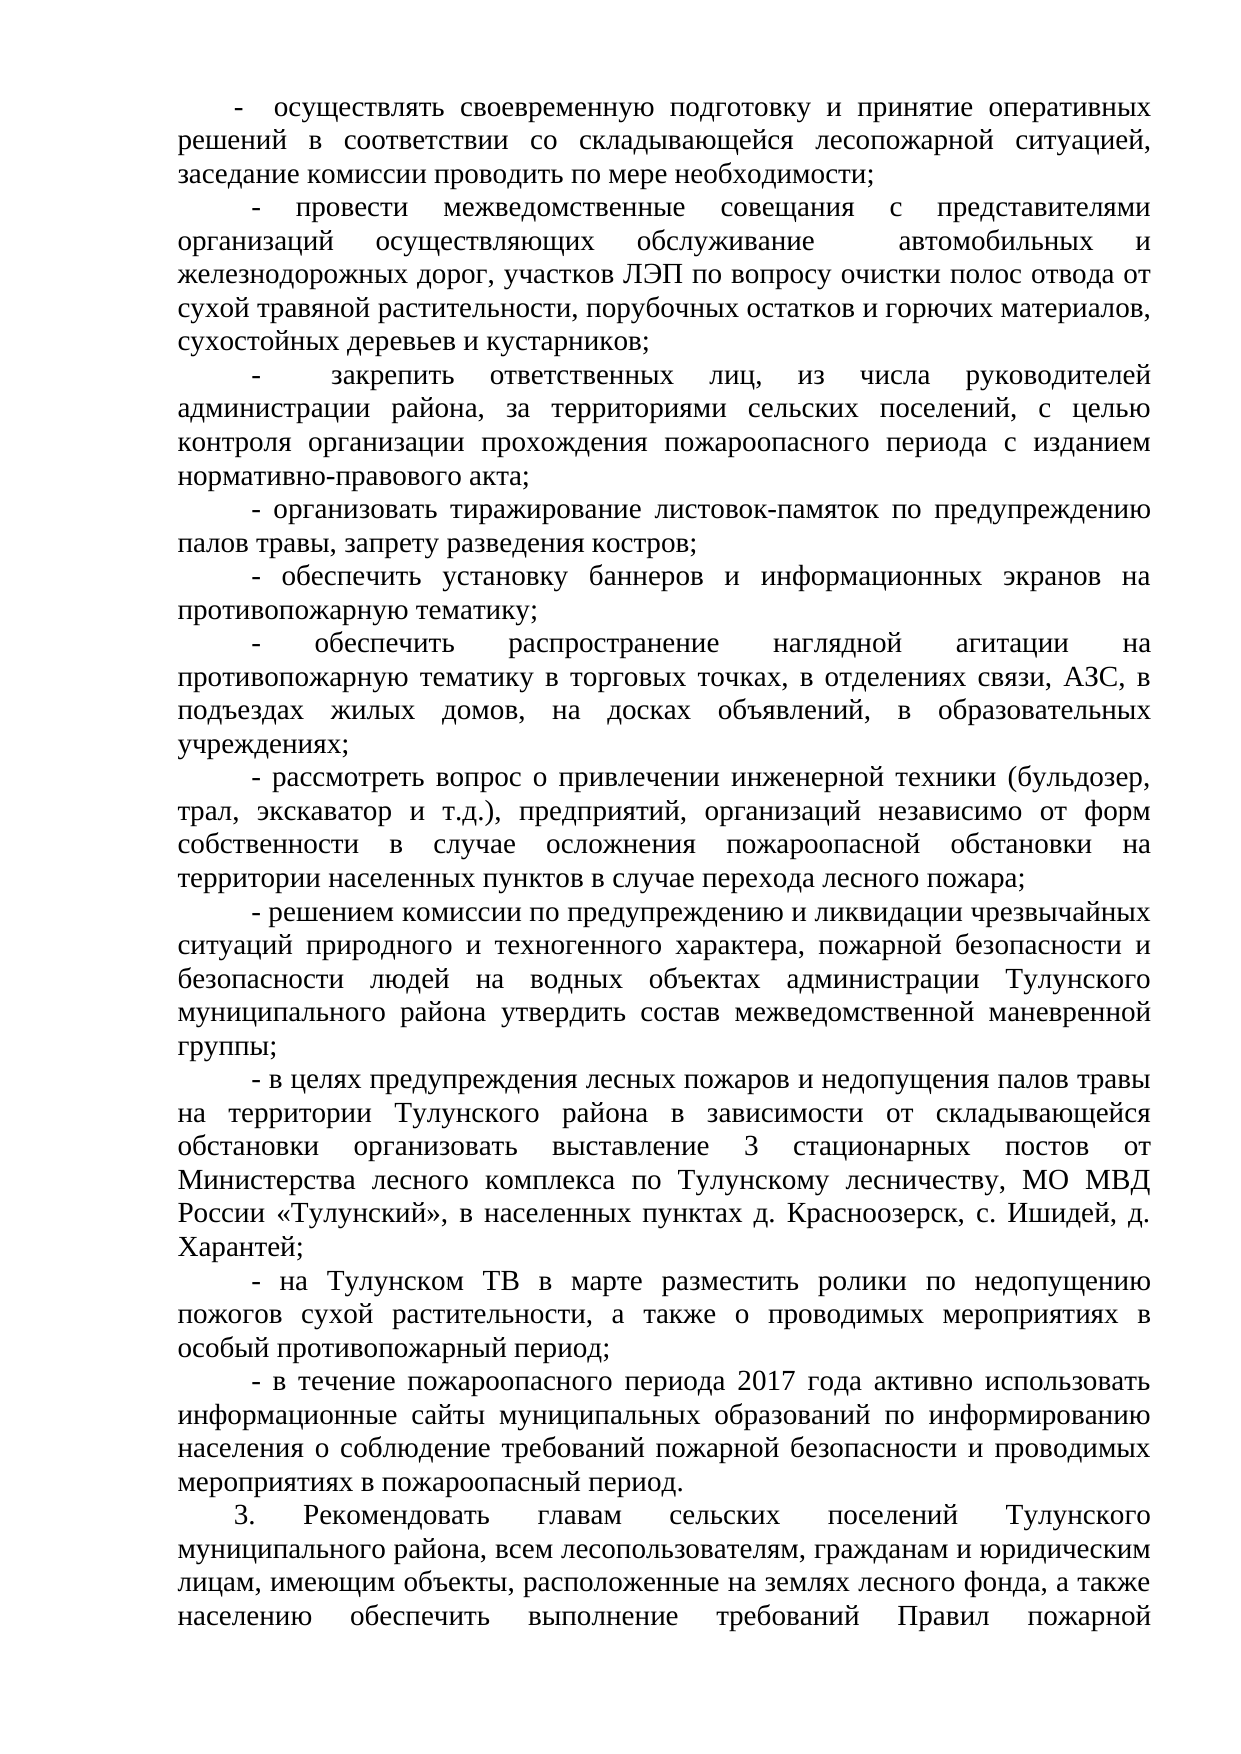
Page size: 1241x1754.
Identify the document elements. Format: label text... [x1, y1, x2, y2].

text - осуществлять своевременную подготовку и принятие оперативных решений в соответствии со складывающейся лесопожарной ситуацией, заседание комиссии проводить по мере необходимости; [177, 89, 1152, 189]
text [177, 1497, 1152, 1632]
text - в течение пожароопасного периода 2017 года активно использовать информационные сайты муниципальных образований по информированию населения о соблюдение требований пожарной безопасности и проводимых мероприятиях в пожароопасный период. [177, 1363, 1152, 1497]
text - организовать тиражирование листовок-памяток по предупреждению палов травы, запрету разведения костров; [177, 491, 1152, 558]
text - рассмотреть вопрос о привлечении инженерной техники (бульдозер, трал, экскаватор и т.д.), предприятий, организаций независимо от форм собственности в случае осложнения пожароопасной обстановки на территории населенных пунктов в случае перехода лесного пожара; [177, 759, 1152, 894]
text - провести межведомственные совещания с представителями организаций осуществляющих обслуживание автомобильных и железнодорожных дорог, участков ЛЭП по вопросу очистки полос отвода от сухой травяной растительности, порубочных остатков и горючих материалов, сухостойных деревьев и кустарников; [177, 189, 1152, 357]
text - обеспечить установку баннеров и информационных экранов на противопожарную тематику; [177, 558, 1152, 625]
text - решением комиссии по предупреждению и ликвидации чрезвычайных ситуаций природного и техногенного характера, пожарной безопасности и безопасности людей на водных объектах администрации Тулунского муниципального района утвердить состав межведомственной маневренной группы; [177, 894, 1152, 1061]
text - на Тулунском ТВ в марте разместить ролики по недопущению пожогов сухой растительности, а также о проводимых мероприятиях в особый противопожарный период; [177, 1263, 1152, 1363]
text - закрепить ответственных лиц, из числа руководителей администрации района, за территориями сельских поселений, с целью контроля организации прохождения пожароопасного периода с изданием нормативно-правового акта; [177, 357, 1152, 491]
text - в целях предупреждения лесных пожаров и недопущения палов травы на территории Тулунского района в зависимости от складывающейся обстановки организовать выставление 3 стационарных постов от Министерства лесного комплекса по Тулунскому лесничеству, МО МВД России «Тулунский», в населенных пунктах д. Красноозерск, с. Ишидей, д. Харантей; [177, 1061, 1152, 1263]
text - обеспечить распространение наглядной агитации на противопожарную тематику в торговых точках, в отделениях связи, АЗС, в подъездах жилых домов, на досках объявлений, в образовательных учреждениях; [177, 625, 1152, 759]
